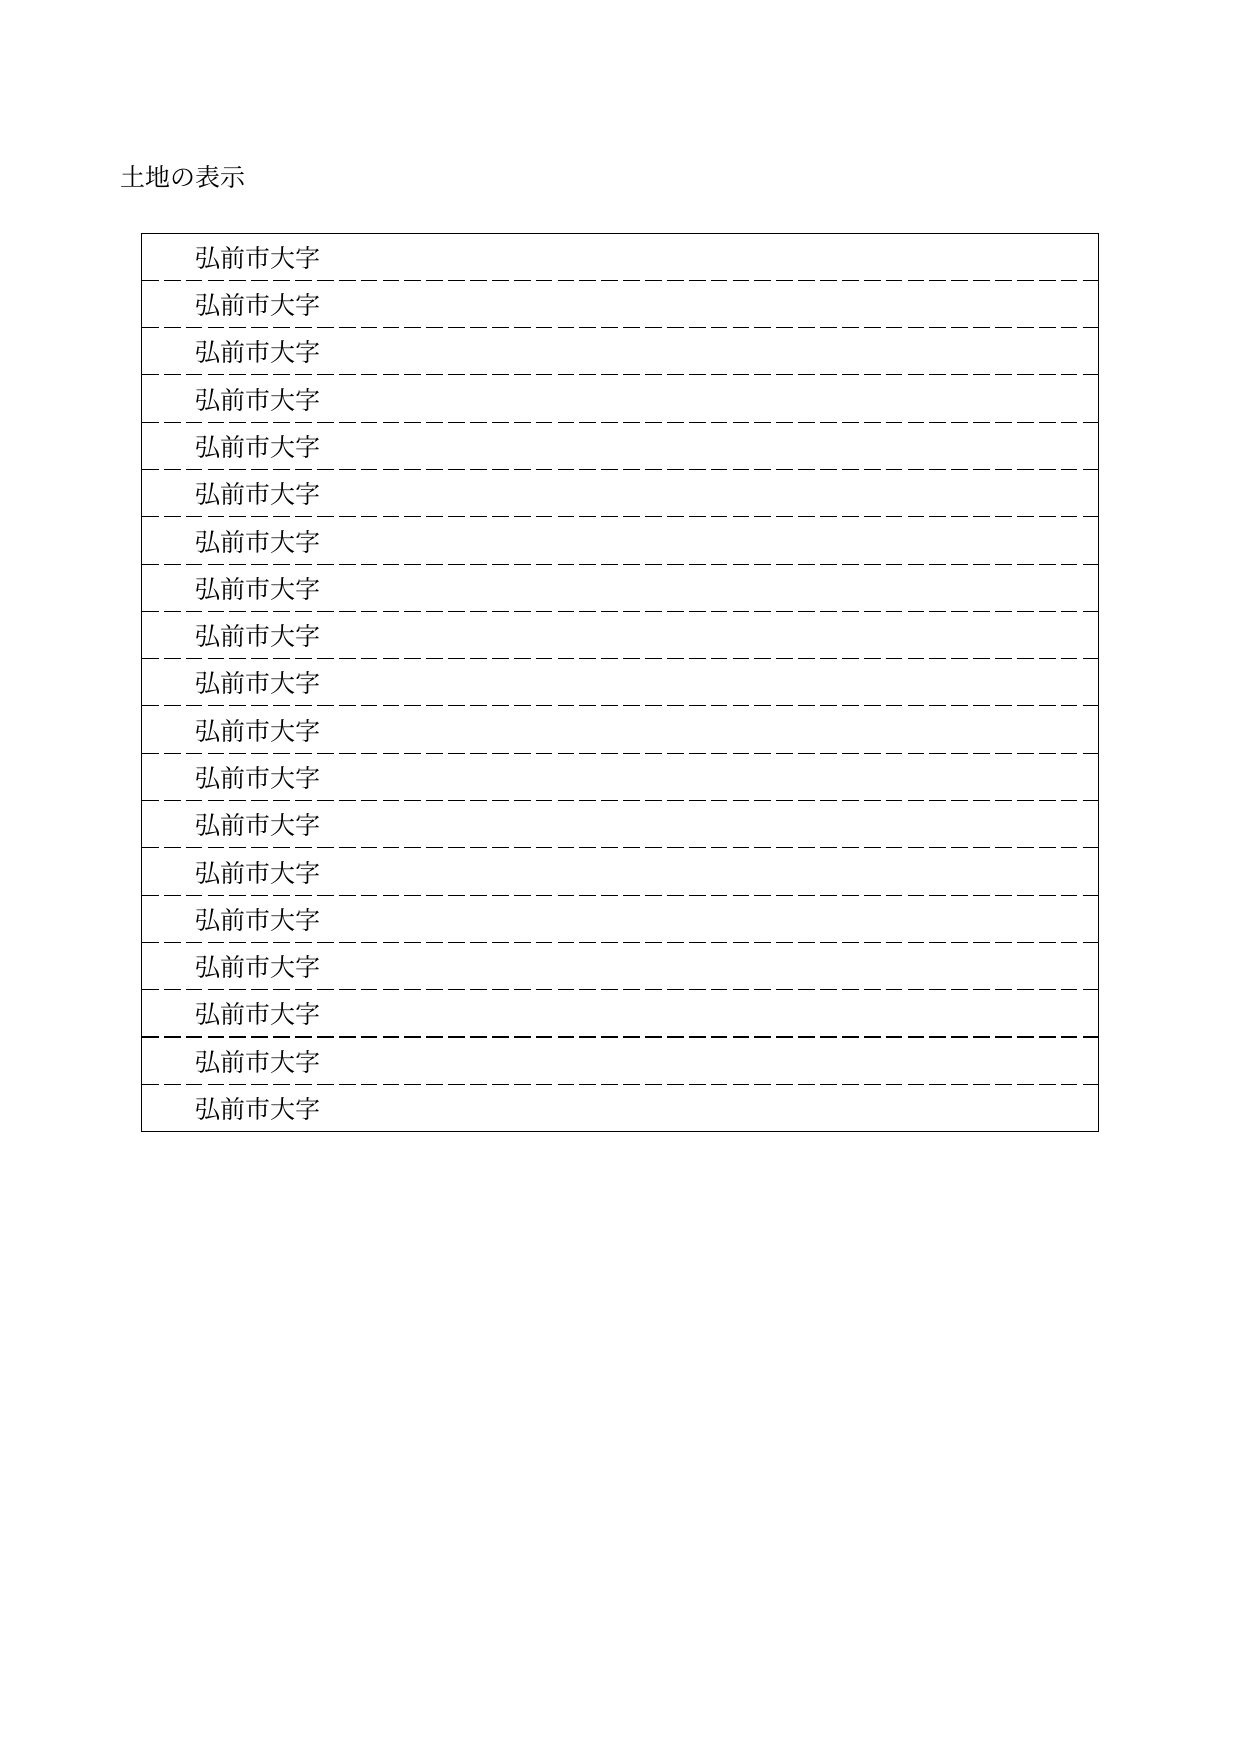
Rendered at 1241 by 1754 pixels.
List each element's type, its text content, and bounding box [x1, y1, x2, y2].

text 土地の表示 [120, 157, 1120, 194]
table_cell 弘前市大字 [142, 422, 1098, 469]
table_cell 弘前市大字 [142, 800, 1098, 847]
table_cell 弘前市大字 [142, 516, 1098, 563]
table_cell 弘前市大字 [142, 847, 1098, 894]
table_cell 弘前市大字 [142, 705, 1098, 753]
table_cell 弘前市大字 [142, 611, 1098, 658]
table_cell 弘前市大字 [142, 564, 1098, 611]
table_cell 弘前市大字 [142, 327, 1098, 374]
table_cell 弘前市大字 [142, 374, 1098, 422]
table_cell 弘前市大字 [142, 989, 1098, 1036]
table_cell 弘前市大字 [142, 469, 1098, 516]
table_header 弘前市大字 [142, 234, 1098, 280]
table_cell 弘前市大字 [142, 1084, 1098, 1131]
table_cell 弘前市大字 [142, 895, 1098, 942]
table_cell 弘前市大字 [142, 942, 1098, 989]
table_cell 弘前市大字 [142, 753, 1098, 800]
table_cell 弘前市大字 [142, 658, 1098, 705]
table_cell 弘前市大字 [142, 1036, 1098, 1084]
table_cell 弘前市大字 [142, 280, 1098, 327]
